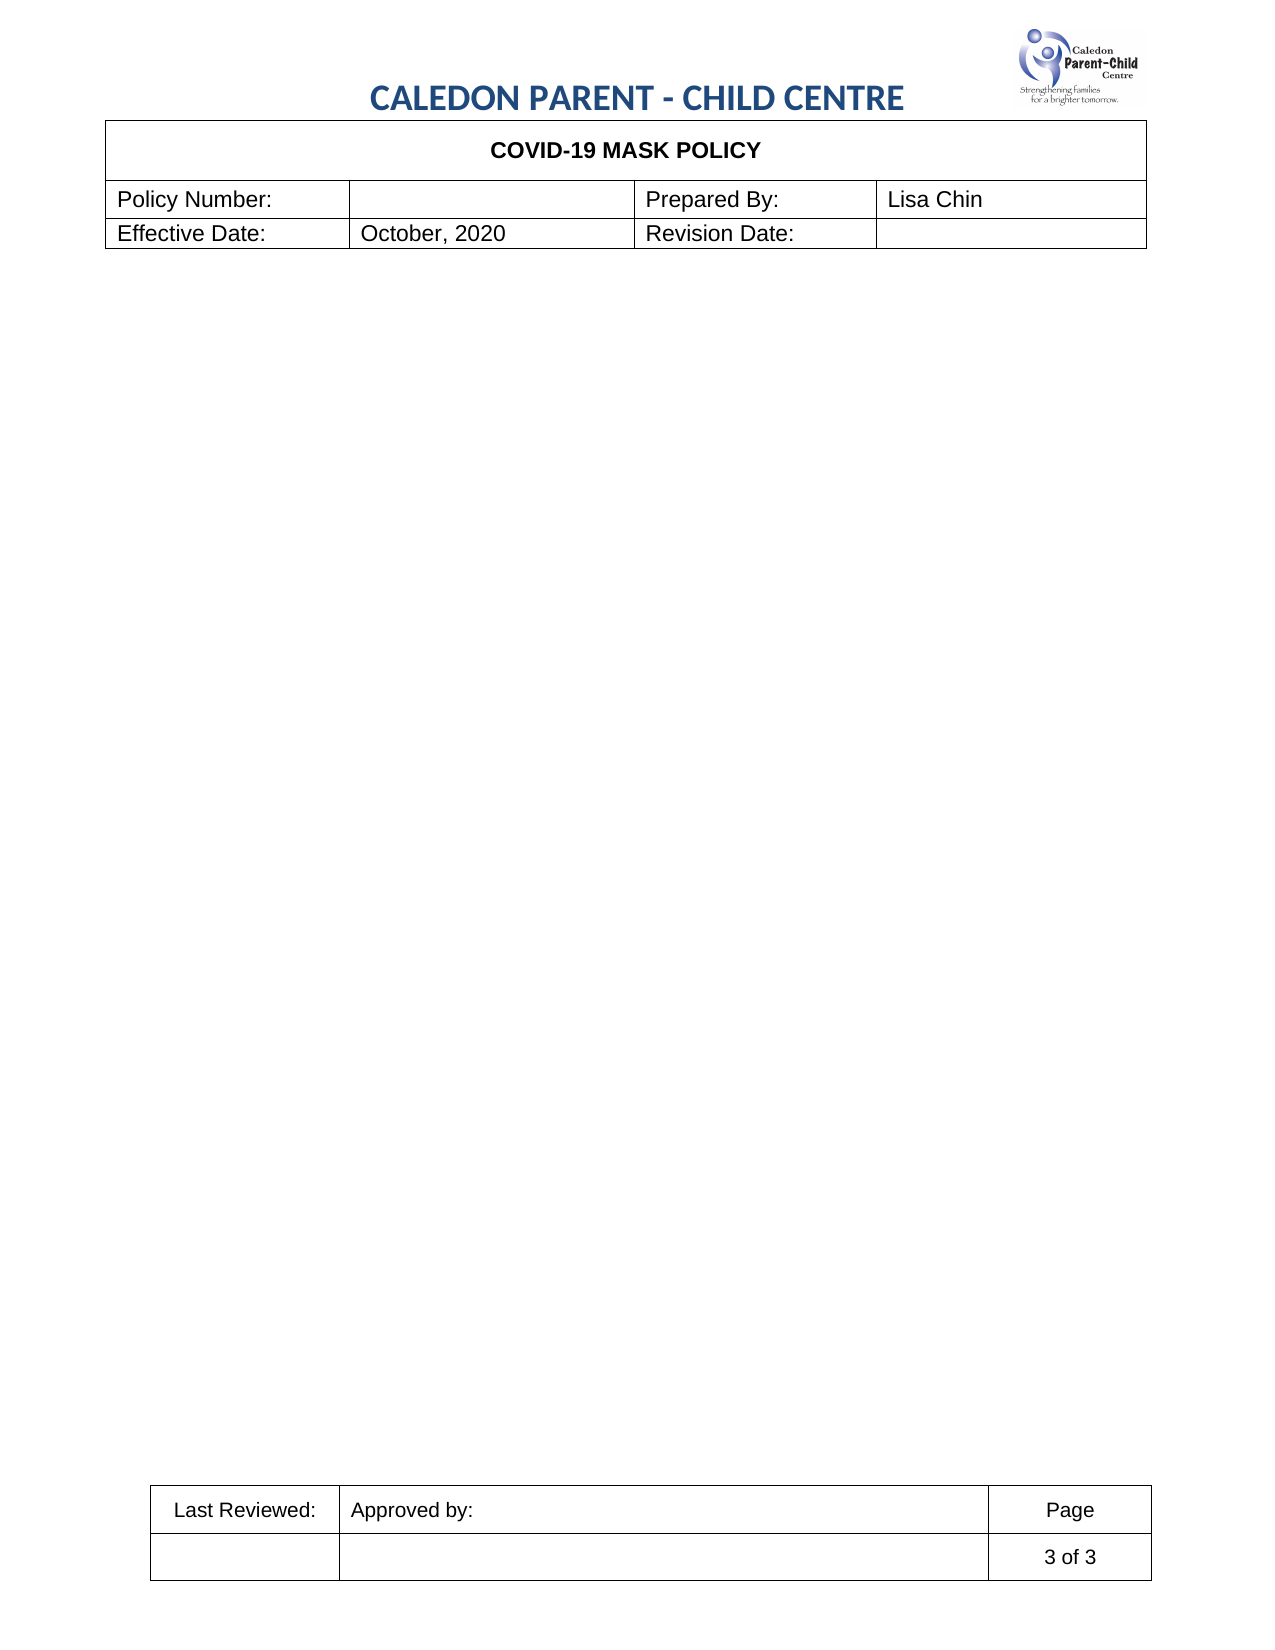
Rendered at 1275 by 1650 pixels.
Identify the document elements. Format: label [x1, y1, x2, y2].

picture [1012, 29, 1147, 109]
